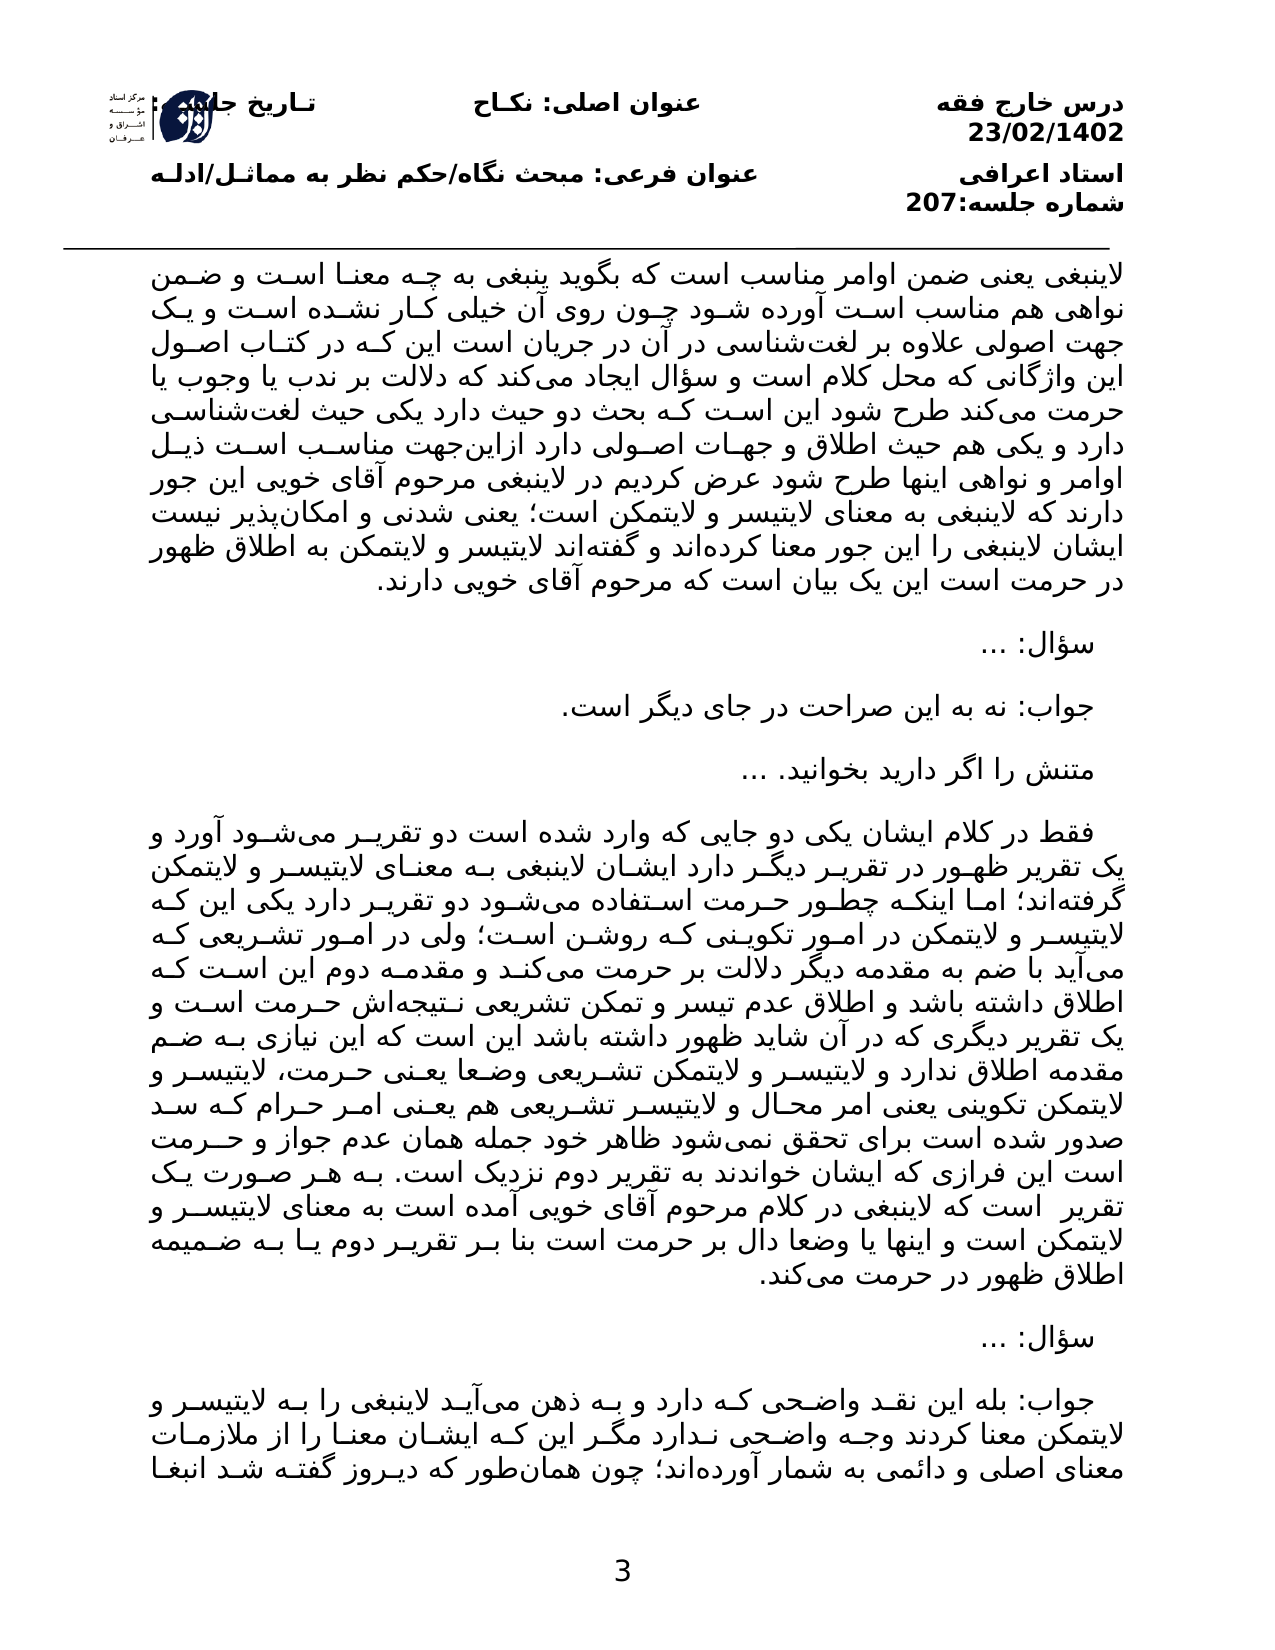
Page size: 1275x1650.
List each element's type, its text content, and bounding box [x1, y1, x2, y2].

text متنش را اگر دارید بخوانید. ... [150, 752, 1125, 786]
picture [102, 86, 215, 146]
text جواب: نه به این صراحت در جای دیگر است. [150, 689, 1125, 723]
text سؤال: ... [150, 1320, 1125, 1354]
text فقط در کلام ایشان یکی دو جایی که وارد شده است دو تقریر می‌شود آورد و یک تقریر ظهور در تقریر دیگر دارد ایشان لاینبغی به معنای لایتیسر و لایتمکن گرفته‌اند؛ اما اینکه چطور حرمت استفاده می‌شود دو تقریر دارد یکی این که لایتیسر و لایتمکن در امور تکوینی که روشن است؛ ولی در امور تشریعی که می‌آید با ضم به مقدمه دیگر دلالت بر حرمت می‌کند و مقدمه دوم این است که اطلاق داشته باشد و اطلاق عدم تیسر و تمکن تشریعی نتیجه‌اش حرمت است و یک تقریر دیگری که در آن شاید ظهور داشته باشد این است که این نیازی به ضم مقدمه اطلاق ندارد و لایتیسر و لایتمکن تشریعی وضعا یعنی حرمت، لایتیسر و لایتمکن تکوینی یعنی امر محال و لایتیسر تشریعی هم یعنی امر حرام که سد صدور شده است برای تحقق نمی‌شود ظاهر خود جمله همان عدم جواز و حرمت است این فرازی که ایشان خواندند به تقریر دوم نزدیک است. به هر صورت یک تقریر است که لاینبغی در کلام مرحوم آقای خویی آمده است به معنای لایتیسر و لایتمکن است و اینها یا وضعا دال بر حرمت است بنا بر تقریر دوم یا به ضمیمه اطلاق ظهور در حرمت می‌کند. [150, 816, 1125, 1291]
text سؤال: ... [150, 626, 1125, 660]
